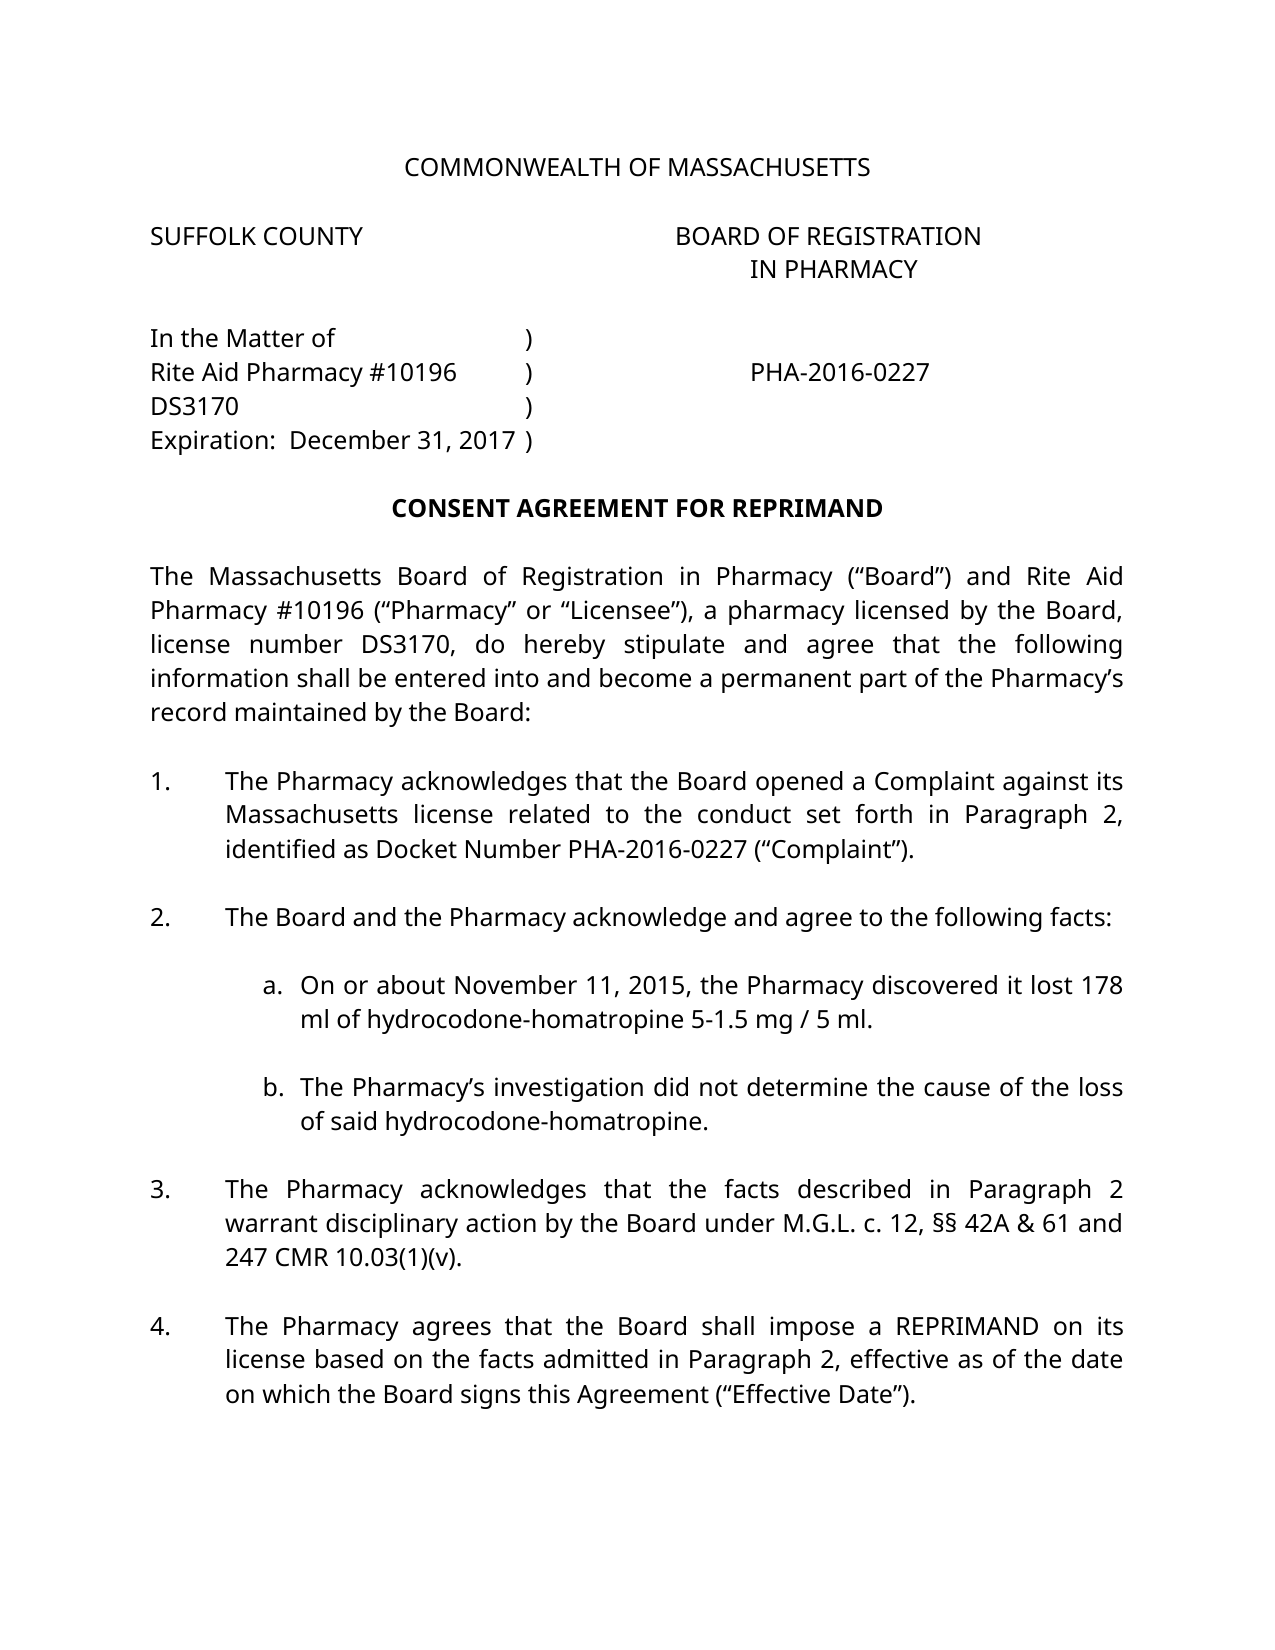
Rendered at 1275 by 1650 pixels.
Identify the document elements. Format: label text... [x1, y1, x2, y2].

text IN PHARMACY [675, 252, 1125, 286]
text DS3170 ) [150, 388, 1125, 422]
list The Pharmacy agrees that the Board shall impose a REPRIMAND on its license based on the facts admitted in Paragraph 2, effective as of the date on which the Board signs this Agreement (“Effective Date”). [150, 1308, 1125, 1410]
text Expiration: December 31, 2017 ) [150, 422, 1125, 457]
list On or about November 11, 2015, the Pharmacy discovered it lost 178 ml of hydrocodone-homatropine 5-1.5 mg / 5 ml. [262, 967, 1125, 1036]
list The Pharmacy’s investigation did not determine the cause of the loss of said hydrocodone-homatropine. [262, 1070, 1125, 1138]
list The Pharmacy acknowledges that the facts described in Paragraph 2 warrant disciplinary action by the Board under M.G.L. c. 12, §§ 42A & 61 and 247 CMR 10.03(1)(v). [150, 1172, 1125, 1274]
list The Board and the Pharmacy acknowledge and agree to the following facts: [150, 899, 1125, 933]
list The Pharmacy acknowledges that the Board opened a Complaint against its Massachusetts license related to the conduct set forth in Paragraph 2, identified as Docket Number PHA-2016-0227 (“Complaint”). [150, 763, 1125, 865]
text The Massachusetts Board of Registration in Pharmacy (“Board”) and Rite Aid Pharmacy #10196 (“Pharmacy” or “Licensee”), a pharmacy licensed by the Board, license number DS3170, do hereby stipulate and agree that the following information shall be entered into and become a permanent part of the Pharmacy’s record maintained by the Board: [150, 559, 1125, 729]
text Rite Aid Pharmacy #10196 ) PHA-2016-0227 [150, 354, 1125, 388]
text COUNTY BOARD OF REGISTRATION [150, 218, 1125, 252]
text In the Matter of ) [150, 320, 1125, 354]
text CONSENT AGREEMENT FOR REPRIMAND [150, 491, 1125, 525]
